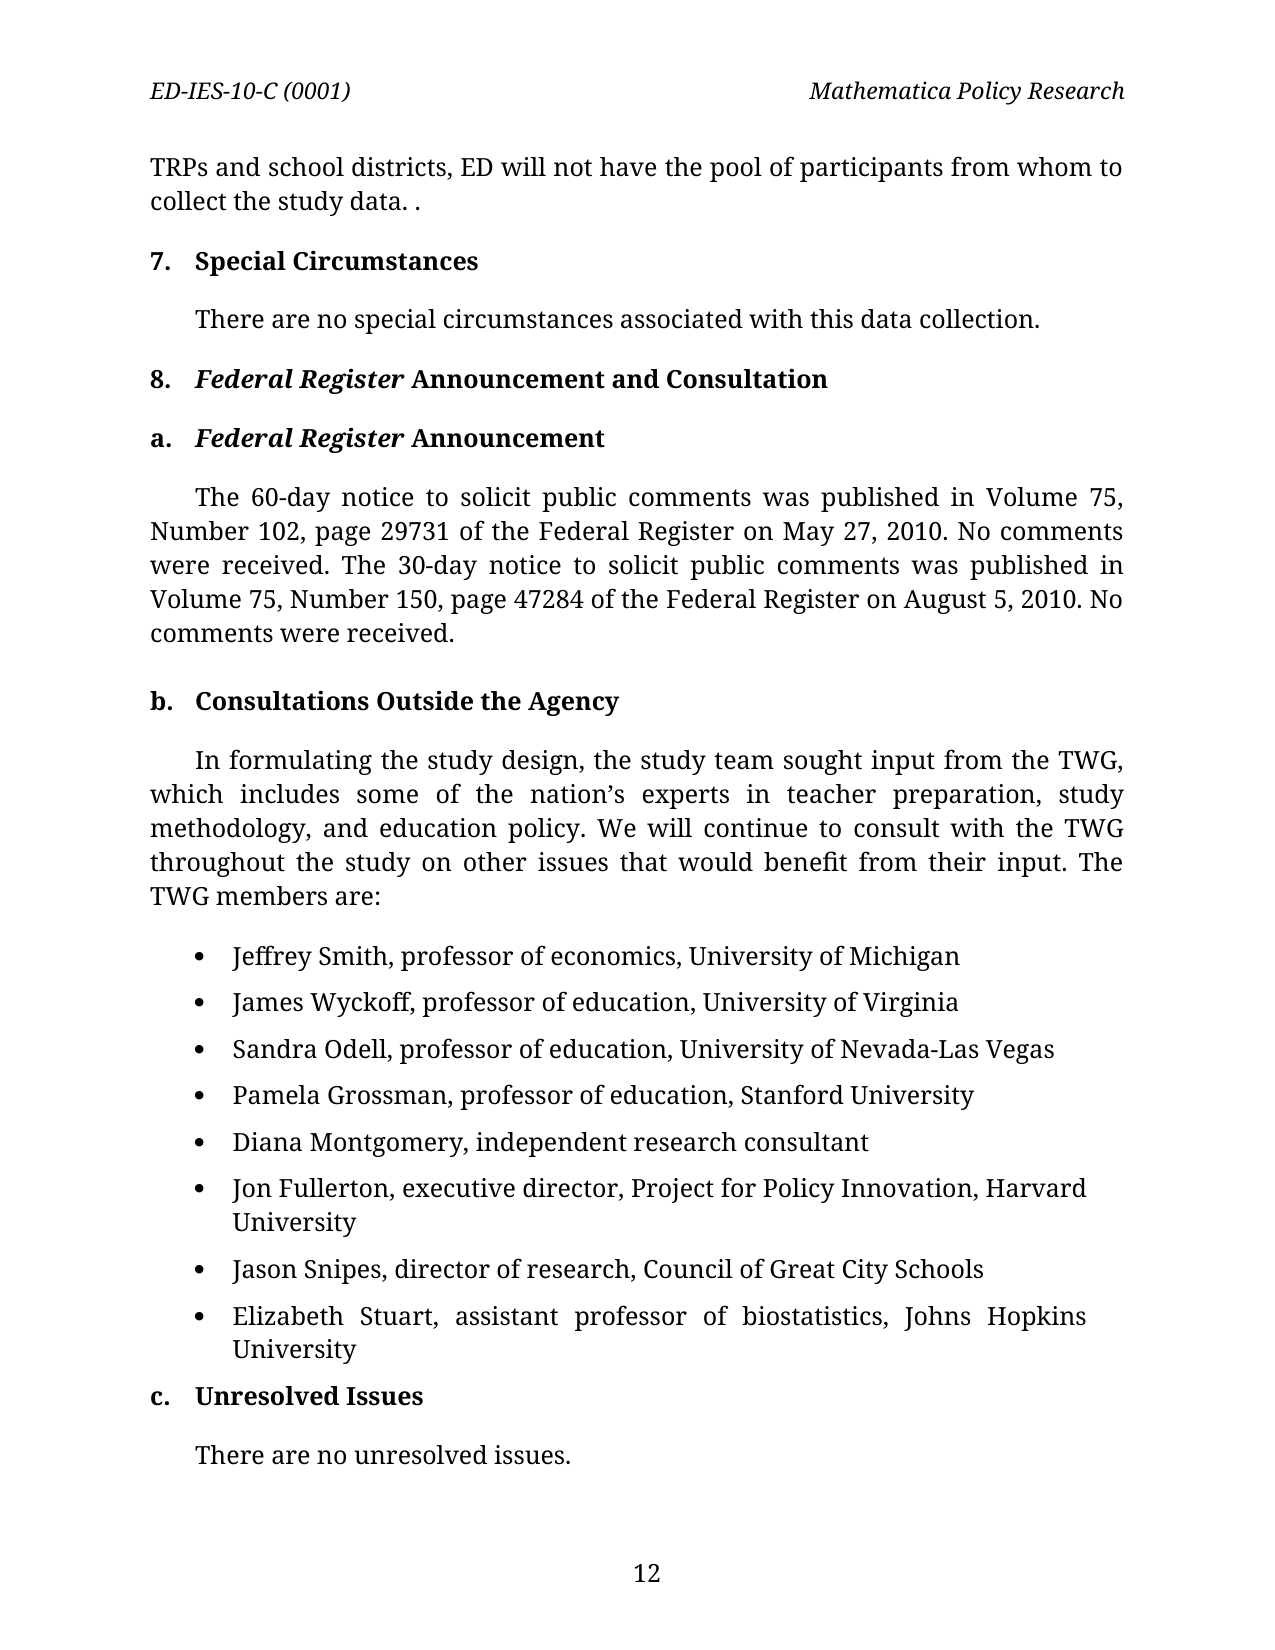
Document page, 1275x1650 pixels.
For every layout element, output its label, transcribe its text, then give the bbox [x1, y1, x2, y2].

text Jason Snipes, director of research, Council of Great City Schools [195, 1252, 1087, 1286]
subtitle 7. Special Circumstances [150, 243, 1125, 277]
subtitle b. Consultations Outside the Agency [150, 684, 1125, 718]
text Elizabeth Stuart, assistant professor of biostatistics, Johns Hopkins University [195, 1298, 1087, 1366]
subtitle 8. Federal Register Announcement and Consultation [150, 361, 1125, 395]
text There are no unresolved issues. [150, 1438, 1125, 1472]
subtitle c. Unresolved Issues [150, 1379, 1125, 1413]
subtitle a. Federal Register Announcement [150, 420, 1125, 454]
text There are no special circumstances associated with this data collection. [150, 302, 1125, 336]
text Pamela Grossman, professor of education, Stanford University [195, 1078, 1087, 1112]
text Sandra Odell, professor of education, University of Nevada-Las Vegas [195, 1031, 1087, 1065]
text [150, 150, 1125, 218]
text James Wyckoff, professor of education, University of Virginia [195, 985, 1087, 1019]
text Diana Montgomery, independent research consultant [195, 1124, 1087, 1158]
text In formulating the study design, the study team sought input from the TWG, which includes some of the nation’s experts in teacher preparation, study methodology, and education policy. We will continue to consult with the TWG throughout the study on other issues that would benefit from their input. The TWG members are: [150, 743, 1125, 913]
text Jon Fullerton, executive director, Project for Policy Innovation, Harvard University [195, 1171, 1087, 1239]
text Jeffrey Smith, professor of economics, University of Michigan [195, 938, 1087, 972]
text The 60-day notice to solicit public comments was published in Volume 75, Number 102, page 29731 of the Federal Register on May 27, 2010. No comments were received. The 30-day notice to solicit public comments was published in Volume 75, Number 150, page 47284 of the Federal Register on August 5, 2010. No comments were received. [150, 479, 1125, 650]
